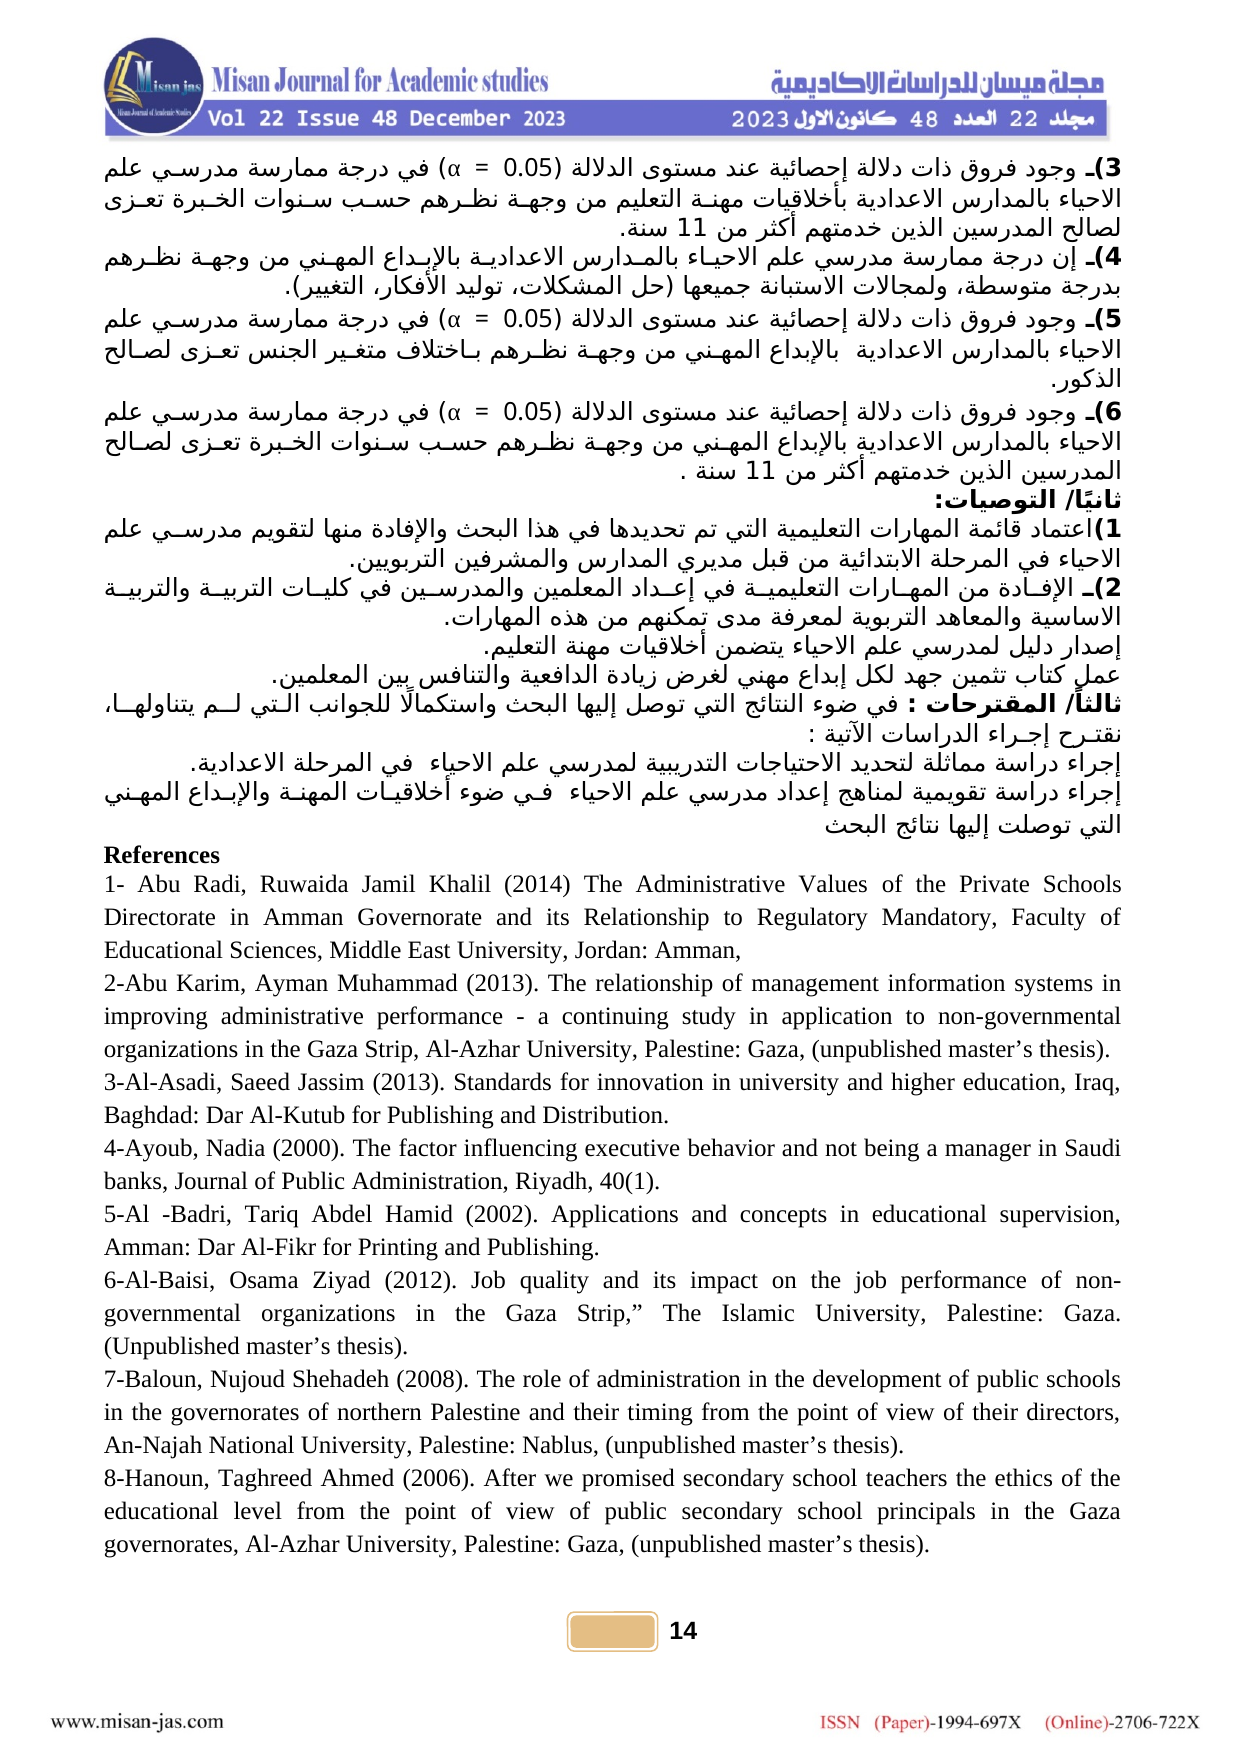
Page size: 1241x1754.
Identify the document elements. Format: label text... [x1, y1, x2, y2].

text 1)اعتماد قائمة المهارات التعليمية التي تم تحديدها في هذا البحث والإفادة منها لتقويم مدرسي علم الاحياء في المرحلة الابتدائية من قبل مديري المدارس والمشرفين التربويين. [103, 515, 1122, 573]
text References [103, 840, 1137, 869]
text إجراء دراسة تقويمية لمناهج إعداد مدرسي علم الاحياء فـي ضوء أخلاقيات المهنة والإبداع المهني التي توصلت إليها نتائج البحث [103, 777, 1122, 840]
text 5-Al -Badri, Tariq Abdel Hamid (2002). Applications and concepts in educational supervision, Amman: Dar Al-Fikr for Printing and Publishing. [103, 1199, 1122, 1261]
text 6-Al-Baisi, Osama Ziyad (2012). Job quality and its impact on the job performance of non-governmental organizations in the Gaza Strip,” The Islamic University, Palestine: Gaza. (Unpublished master’s thesis). [103, 1265, 1122, 1360]
picture [0, 0, 1226, 1753]
text 2-Abu Karim, Ayman Muhammad (2013). The relationship of management information systems in improving administrative performance - a continuing study in application to non-governmental organizations in the Gaza Strip, Al-Azhar University, Palestine: Gaza, (unpublished master’s thesis). [103, 968, 1122, 1063]
text 2) الإفادة من المهارات التعليمية في إعداد المعلمين والمدرسين في كليات التربية والتربية الاساسية والمعاهد التربوية لمعرفة مدى تمكنهم من هذه المهارات. [103, 573, 1122, 631]
text 3) وجود فروق ذات دلالة إحصائية عند مستوى الدلالة (α = 0.05) في درجة ممارسة مدرسي علم الاحياء بالمدارس الاعدادية بأخلاقيات مهنة التعليم من وجهة نظرهم حسب سنوات الخبرة تعزى لصالح المدرسين الذين خدمتهم أكثر من 11 سنة. [103, 150, 1122, 242]
text ثالثاً/ المقترحات : في ضوء النتائج التي توصل إليها البحث واستكمالًا للجوانب التي لـم يتناولهـا، نقتـرح إجـراء الدراسات الآتية : [103, 690, 1122, 748]
text 1- Abu Radi, Ruwaida Jamil Khalil (2014) The Administrative Values ​​of the Private Schools Directorate in Amman Governorate and its Relationship to Regulatory Mandatory, Faculty of Educational Sciences, Middle East University, Jordan: Amman, [103, 869, 1122, 964]
text إصدار دليل لمدرسي علم الاحياء يتضمن أخلاقيات مهنة التعليم. [103, 631, 1122, 661]
text 6) وجود فروق ذات دلالة إحصائية عند مستوى الدلالة (α = 0.05) في درجة ممارسة مدرسي علم الاحياء بالمدارس الاعدادية بالإبداع المهني من وجهة نظرهم حسب سنوات الخبرة تعزى لصالح المدرسين الذين خدمتهم أكثر من 11 سنة . [103, 393, 1122, 486]
text 4-Ayoub, Nadia (2000). The factor influencing executive behavior and not being a manager in Saudi banks, Journal of Public Administration, Riyadh, 40(1). [103, 1133, 1122, 1195]
text 4) إن درجة ممارسة مدرسي علم الاحياء بالمدارس الاعدادية بالإبداع المهني من وجهة نظرهم بدرجة متوسطة، ولمجالات الاستبانة جميعها (حل المشكلات، توليد الأفكار، التغيير). [103, 242, 1122, 301]
text ثانيًا/ التوصيات: [103, 486, 1122, 515]
text 7-Baloun, Nujoud Shehadeh (2008). The role of administration in the development of public schools in the governorates of northern Palestine and their timing from the point of view of their directors, An-Najah National University, Palestine: Nablus, (unpublished master’s thesis). [103, 1364, 1122, 1459]
text 3-Al-Asadi, Saeed Jassim (2013). Standards for innovation in university and higher education, Iraq, Baghdad: Dar Al-Kutub for Publishing and Distribution. [103, 1067, 1122, 1129]
text 8-Hanoun, Taghreed Ahmed (2006). After we promised secondary school teachers the ethics of the educational level from the point of view of public secondary school principals in the Gaza governorates, Al-Azhar University, Palestine: Gaza, (unpublished master’s thesis). [103, 1463, 1122, 1558]
text عمل كتاب تثمين جهد لكل إبداع مهني لغرض زيادة الدافعية والتنافس بين المعلمين. [103, 661, 1122, 690]
text 5) وجود فروق ذات دلالة إحصائية عند مستوى الدلالة (α = 0.05) في درجة ممارسة مدرسي علم الاحياء بالمدارس الاعدادية بالإبداع المهني من وجهة نظرهم باختلاف متغير الجنس تعزى لصالح الذكور. [103, 301, 1122, 393]
text إجراء دراسة مماثلة لتحديد الاحتياجات التدريبية لمدرسي علم الاحياء في المرحلة الاعدادية. [103, 748, 1122, 777]
